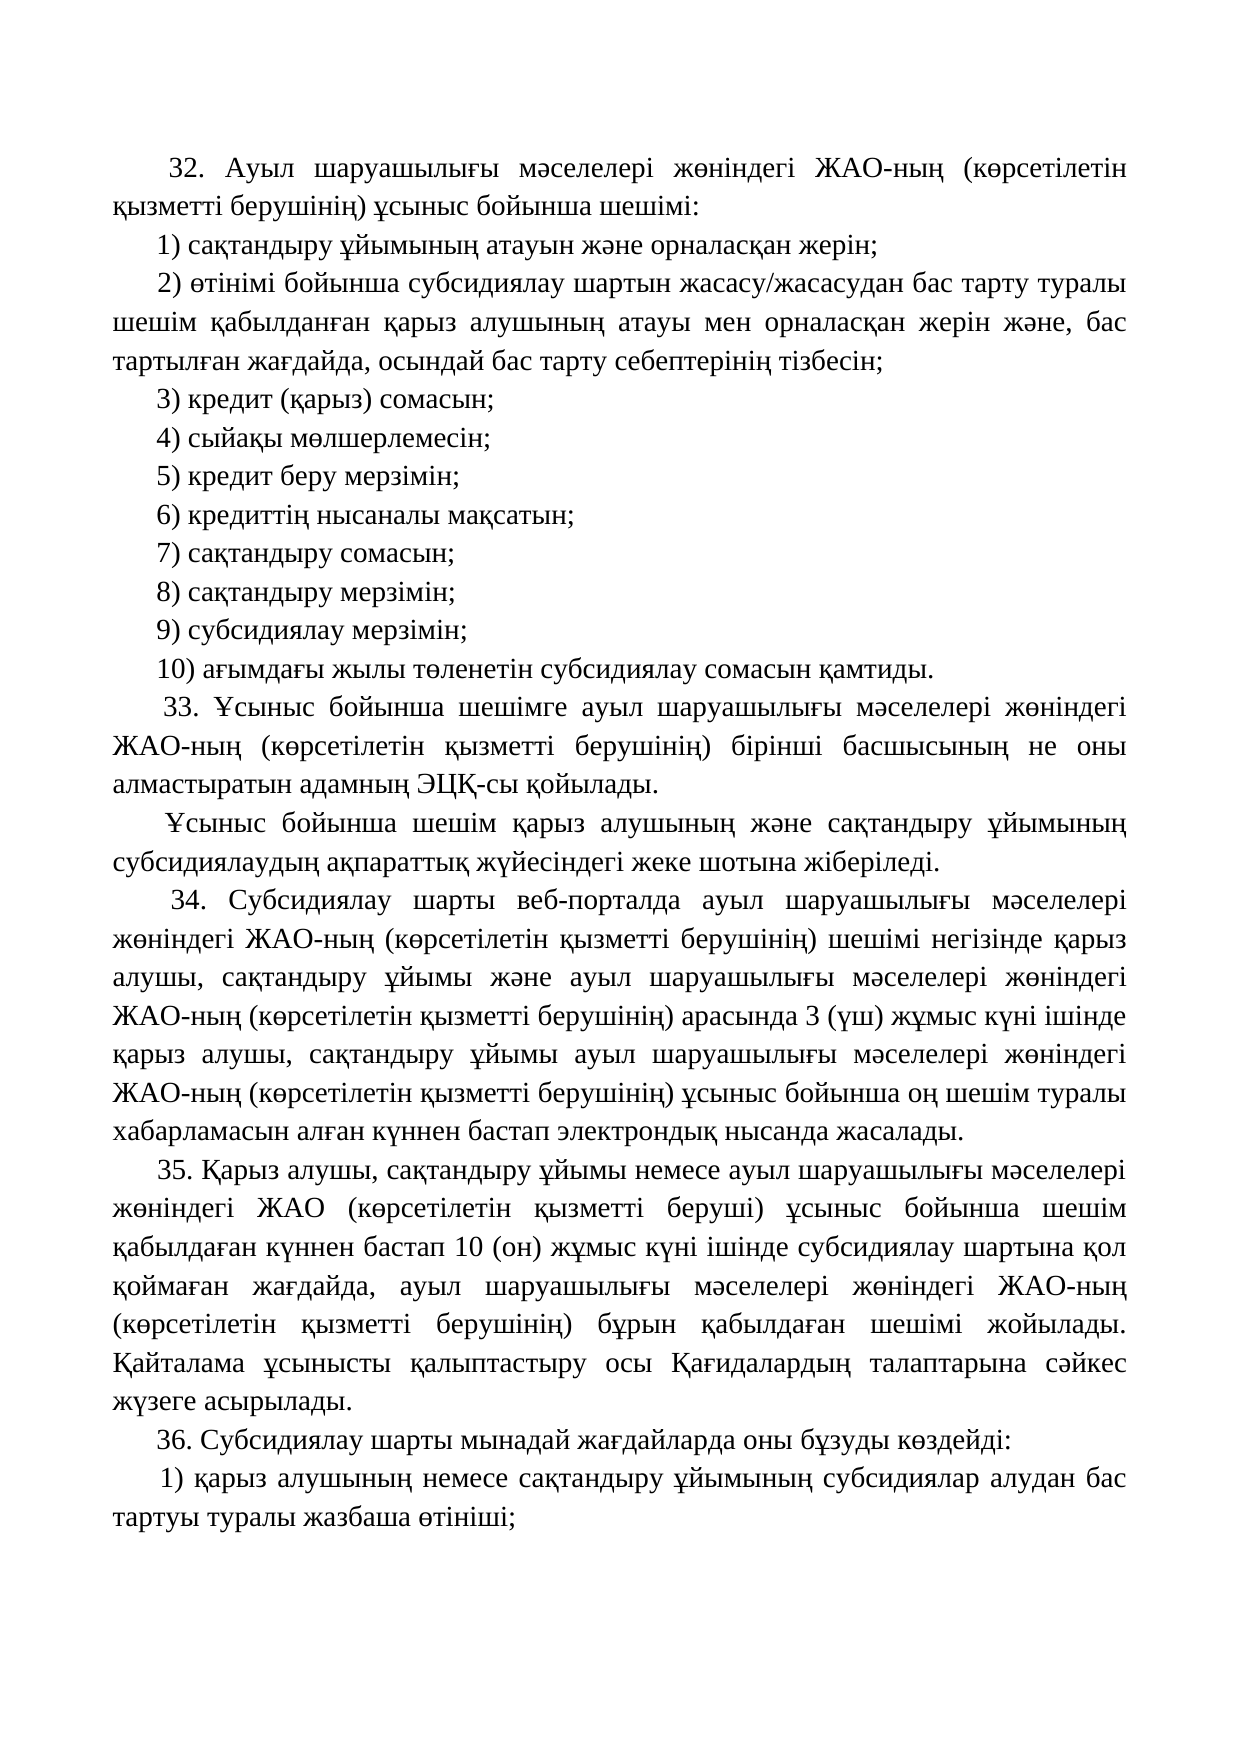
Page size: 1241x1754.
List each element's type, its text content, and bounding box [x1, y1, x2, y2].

text 4) сыйақы мөлшерлемесін; [112, 420, 1128, 453]
text 10) ағымдағы жылы төленетін субсидиялау сомасын қамтиды. [112, 651, 1128, 684]
text 36. Субсидиялау шарты мынадай жағдайларда оны бұзуды көздейді: [112, 1422, 1128, 1455]
text 35. Қарыз алушы, сақтандыру ұйымы немесе ауыл шаруашылығы мәселелері жөніндегі ЖАО (көрсетілетін қызметті беруші) ұсыныс бойынша шешім қабылдаған күннен бастап 10 (он) жұмыс күні ішінде субсидиялау шартына қол қоймаған жағдайда, ауыл шаруашылығы мәселелері жөніндегі ЖАО-ның (көрсетілетін қызметті берушінің) бұрын қабылдаған шешімі жойылады. Қайталама ұсынысты қалыптастыру осы Қағидалардың талаптарына сәйкес жүзеге асырылады. [112, 1152, 1128, 1417]
text 9) субсидиялау мерзімін; [112, 612, 1128, 646]
text 7) сақтандыру сомасын; [112, 535, 1128, 569]
text 6) кредиттің нысаналы мақсатын; [112, 497, 1128, 530]
text 8) сақтандыру мерзімін; [112, 574, 1128, 607]
text 3) кредит (қарыз) сомасын; [112, 381, 1128, 415]
text 32. Ауыл шаруашылығы мәселелері жөніндегі ЖАО-ның (көрсетілетін қызметті берушінің) ұсыныс бойынша шешімі: [112, 150, 1128, 222]
text 1) сақтандыру ұйымының атауын және орналасқан жерін; [112, 227, 1128, 261]
text 33. Ұсыныс бойынша шешімге ауыл шаруашылығы мәселелері жөніндегі ЖАО-ның (көрсетілетін қызметті берушінің) бірінші басшысының не оны алмастыратын адамның ЭЦҚ-сы қойылады. [112, 689, 1128, 800]
text 5) кредит беру мерзімін; [112, 458, 1128, 492]
text 1) қарыз алушының немесе сақтандыру ұйымының субсидиялар алудан бас тартуы туралы жазбаша өтініші; [112, 1460, 1128, 1532]
text 34. Субсидиялау шарты веб-порталда ауыл шаруашылығы мәселелері жөніндегі ЖАО-ның (көрсетілетін қызметті берушінің) шешімі негізінде қарыз алушы, сақтандыру ұйымы және ауыл шаруашылығы мәселелері жөніндегі ЖАО-ның (көрсетілетін қызметті берушінің) арасында 3 (үш) жұмыс күні ішінде қарыз алушы, сақтандыру ұйымы ауыл шаруашылығы мәселелері жөніндегі ЖАО-ның (көрсетілетін қызметті берушінің) ұсыныс бойынша оң шешім туралы хабарламасын алған күннен бастап электрондық нысанда жасалады. [112, 882, 1128, 1147]
text Ұсыныс бойынша шешім қарыз алушының және сақтандыру ұйымының субсидиялаудың ақпараттық жүйесіндегі жеке шотына жіберіледі. [112, 805, 1128, 877]
text 2) өтінімі бойынша субсидиялау шартын жасасу/жасасудан бас тарту туралы шешім қабылданған қарыз алушының атауы мен орналасқан жерін және, бас тартылған жағдайда, осындай бас тарту себептерінің тізбесін; [112, 266, 1128, 376]
